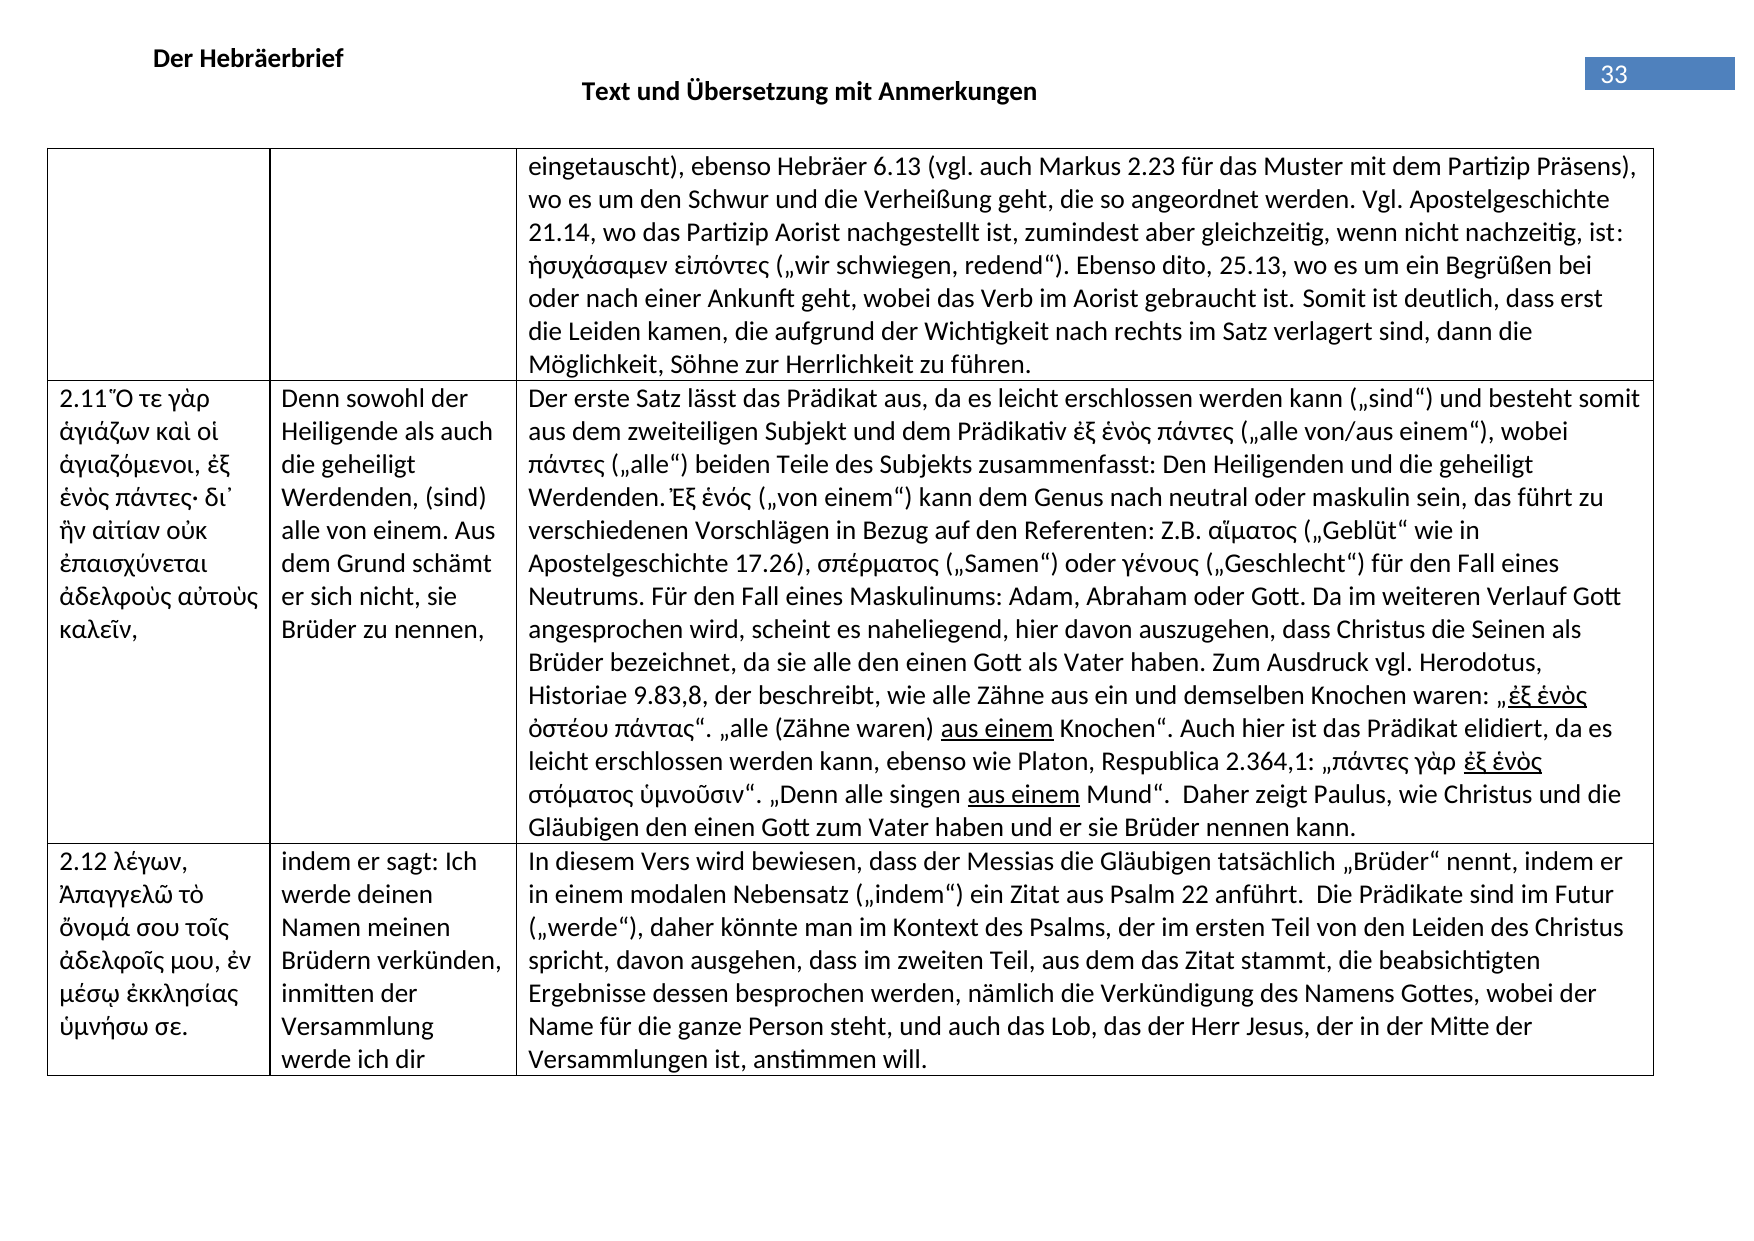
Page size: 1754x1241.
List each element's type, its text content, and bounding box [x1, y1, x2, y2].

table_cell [271, 844, 516, 1075]
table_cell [48, 149, 269, 380]
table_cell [517, 844, 1653, 1075]
table_cell Denn sowohl der Heiligende als auch die geheiligt Werdenden, (sind) alle von einem. Aus dem Grund schämt er sich nicht, sie Brüder zu nennen, [271, 381, 516, 843]
table_cell 2.11 Ὅ τε γὰρ ἁγιάζων καὶ οἱ ἁγιαζόμενοι, ἐξ ἑνὸς πάντες· δι᾽ ἣν αἰτίαν οὐκ ἐπαισχύνεται ἀδελφοὺς αὐτοὺς καλεῖν, [48, 381, 269, 843]
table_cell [517, 149, 1653, 380]
table_cell Der erste Satz lässt das Prädikat aus, da es leicht erschlossen werden kann („sind“) und besteht somit aus dem zweiteiligen Subjekt und dem Prädikativ ἐξ ἑνὸς πάντες („alle von/aus einem“), wobei πάντες („alle“) beiden Teile des Subjekts zusammenfasst: Den Heiligenden und die geheiligt Werdenden. Ἐξ ἑνός („von einem“) kann dem Genus nach neutral oder maskulin sein, das führt zu verschiedenen Vorschlägen in Bezug auf den Referenten: Z.B. αἵματος („Geblüt“ wie in Apostelgeschichte 17.26), σπέρματος („Samen“) oder γένους („Geschlecht“) für den Fall eines Neutrums. Für den Fall eines Maskulinums: Adam, Abraham oder Gott. Da im weiteren Verlauf Gott angesprochen wird, scheint es naheliegend, hier davon auszugehen, dass Christus die Seinen als Brüder bezeichnet, da sie alle den einen Gott als Vater haben. Zum Ausdruck vgl. Herodotus, Historiae 9.83,8, der beschreibt, wie alle Zähne aus ein und demselben Knochen waren: „ἐξ ἑνὸς ὀστέου πάντας“. „alle (Zähne waren) aus einem Knochen“. Auch hier ist das Prädikat elidiert, da es leicht erschlossen werden kann, ebenso wie Platon, Respublica 2.364,1: „πάντες γὰρ ἐξ ἑνὸς στόματος ὑμνοῦσιν“. „Denn alle singen aus einem Mund“. Daher zeigt Paulus, wie Christus und die Gläubigen den einen Gott zum Vater haben und er sie Brüder nennen kann. [517, 381, 1653, 843]
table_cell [48, 844, 269, 1075]
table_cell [271, 149, 516, 380]
